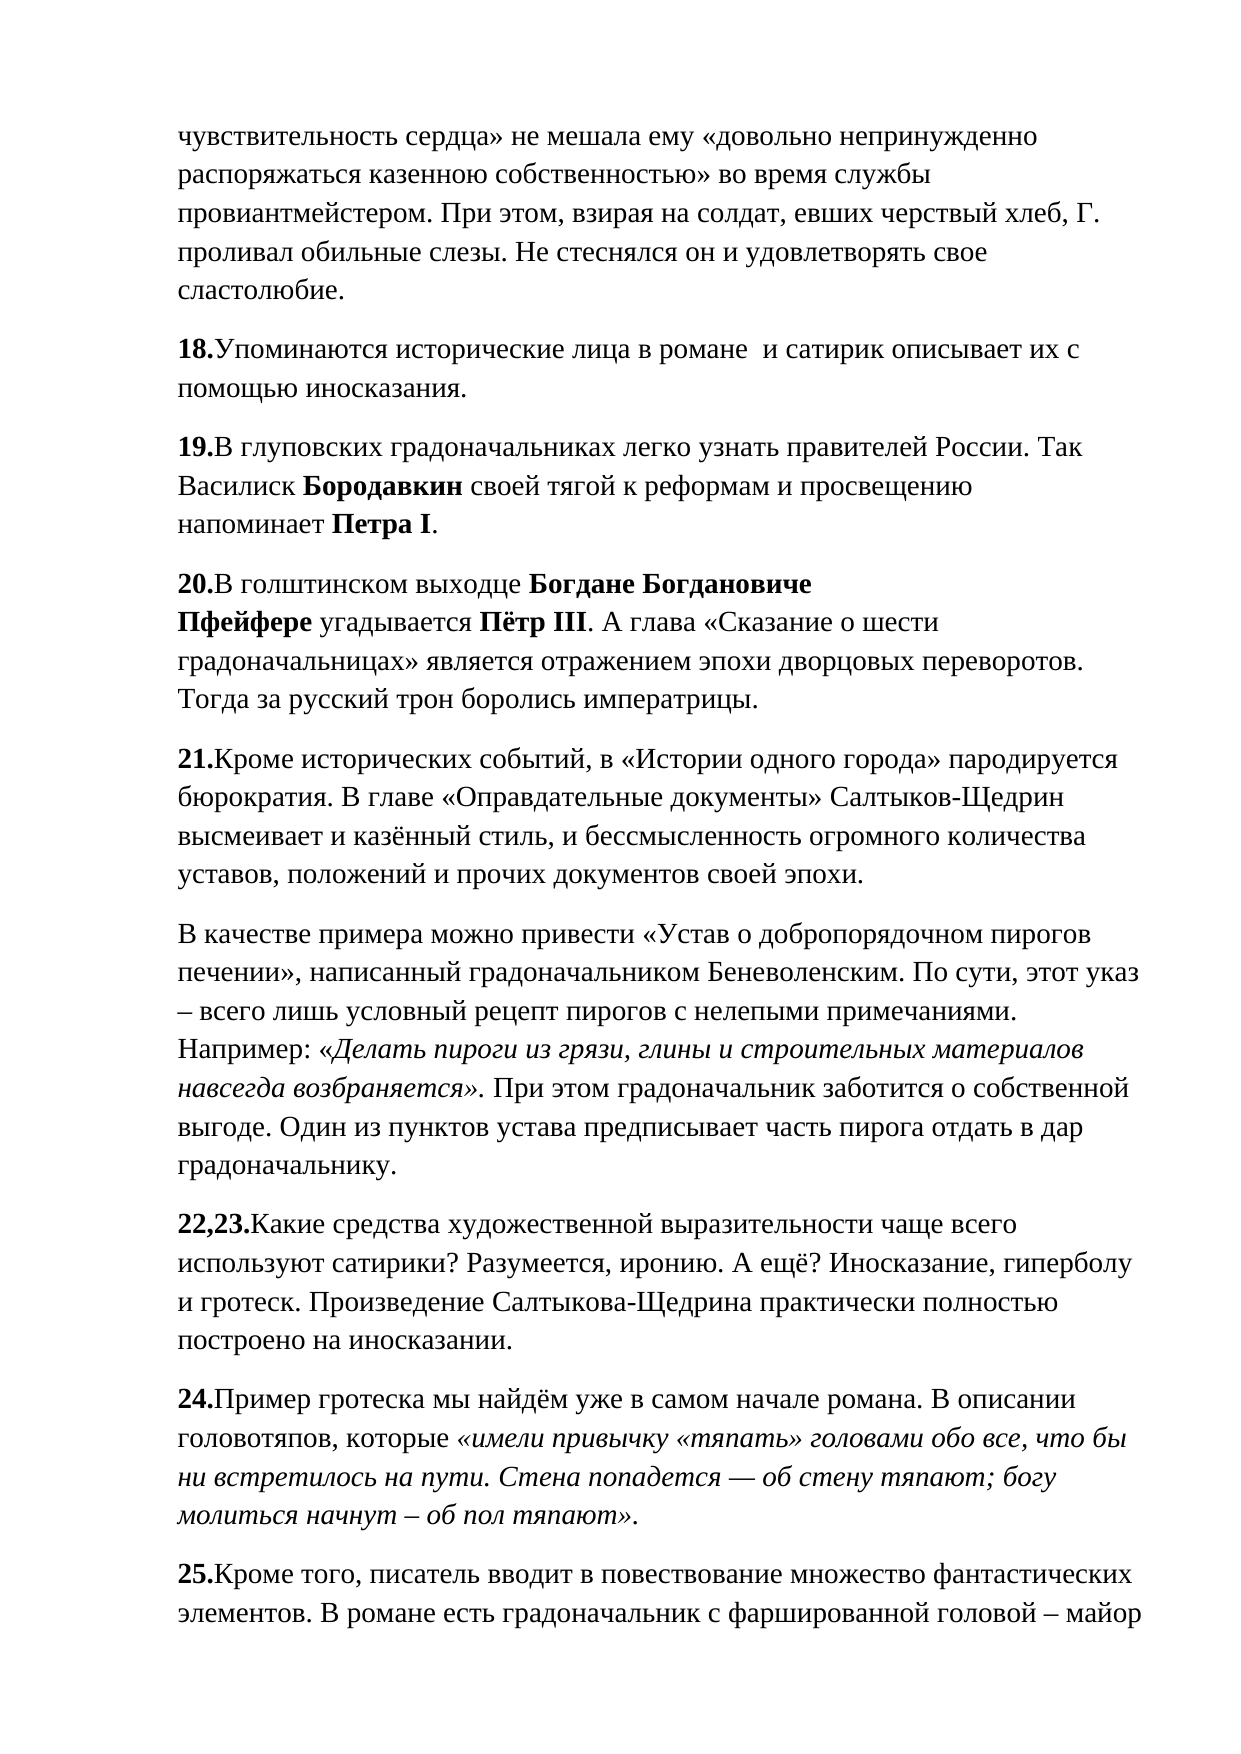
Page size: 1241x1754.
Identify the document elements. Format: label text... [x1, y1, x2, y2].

text 18.Упоминаются исторические лица в романе и сатирик описывает их с помощью иносказания. [177, 332, 1152, 404]
text 20.В голштинском выходце Богдане Богдановиче Пфейфере угадывается Пётр III. А глава «Сказание о шести градоначальницах» является отражением эпохи дворцовых переворотов. Тогда за русский трон боролись императрицы. [177, 566, 1152, 715]
text 22,23.Какие средства художественной выразительности чаще всего используют сатирики? Разумеется, иронию. А ещё? Иносказание, гиперболу и гротеск. Произведение Салтыкова-Щедрина практически полностью построено на иносказании. [177, 1207, 1152, 1356]
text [177, 118, 1152, 306]
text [177, 1557, 1152, 1629]
text 21.Кроме исторических событий, в «Истории одного города» пародируется бюрократия. В главе «Оправдательные документы» Салтыков-Щедрин высмеивает и казённый стиль, и бессмысленность огромного количества уставов, положений и прочих документов своей эпохи. [177, 741, 1152, 890]
text 24.Пример гротеска мы найдём уже в самом начале романа. В описании головотяпов, которые «имели привычку «тяпать» головами обо все, что бы ни встретилось на пути. Стена попадется — об стену тяпают; богу молиться начнут – об пол тяпают». [177, 1382, 1152, 1531]
text В качестве примера можно привести «Устав о добропорядочном пирогов печении», написанный градоначальником Беневоленским. По сути, этот указ – всего лишь условный рецепт пирогов с нелепыми примечаниями. Например: «Делать пироги из грязи, глины и строительных материалов навсегда возбраняется». При этом градоначальник заботится о собственной выгоде. Один из пунктов устава предписывает часть пирога отдать в дар градоначальнику. [177, 916, 1152, 1181]
text 19.В глуповских градоначальниках легко узнать правителей России. Так Василиск Бородавкин своей тягой к реформам и просвещению напоминает Петра I. [177, 429, 1152, 540]
